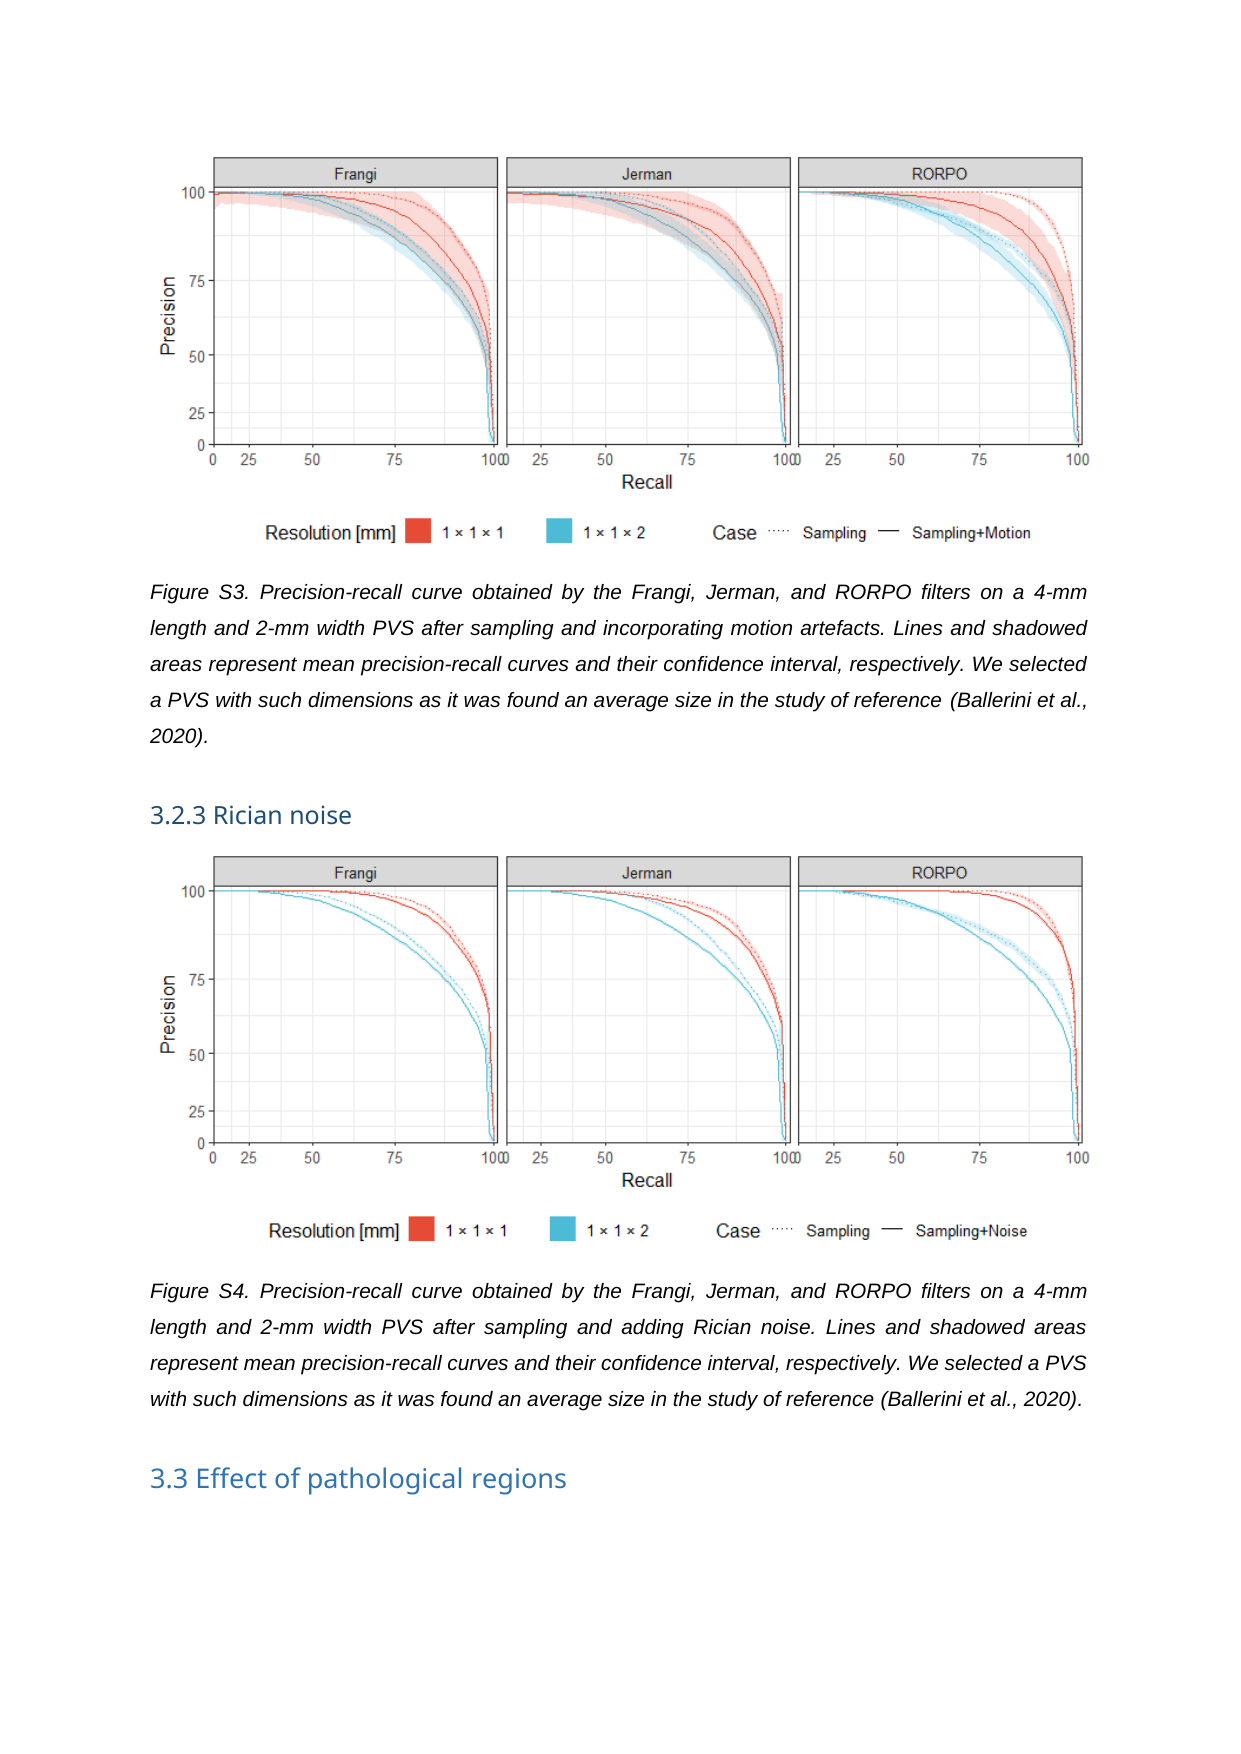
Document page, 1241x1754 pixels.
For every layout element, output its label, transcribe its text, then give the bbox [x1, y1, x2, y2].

picture [150, 848, 1091, 1260]
subtitle 3.2.3 Rician noise [150, 797, 1090, 831]
subtitle 3.3 Effect of pathological regions [150, 1460, 1090, 1497]
text Figure S3. Precision-recall curve obtained by the Frangi, Jerman, and RORPO filters on a 4-mm length and 2-mm width PVS after sampling and incorporating motion artefacts. Lines and shadowed areas represent mean precision-recall curves and their confidence interval, respectively. We selected a PVS with such dimensions as it was found an average size in the study of reference (Ballerini et al., 2020). [150, 580, 1090, 748]
picture [150, 150, 1091, 562]
text Figure S4. Precision-recall curve obtained by the Frangi, Jerman, and RORPO filters on a 4-mm length and 2-mm width PVS after sampling and adding Rician noise. Lines and shadowed areas represent mean precision-recall curves and their confidence interval, respectively. We selected a PVS with such dimensions as it was found an average size in the study of reference (Ballerini et al., 2020). [150, 1279, 1090, 1410]
